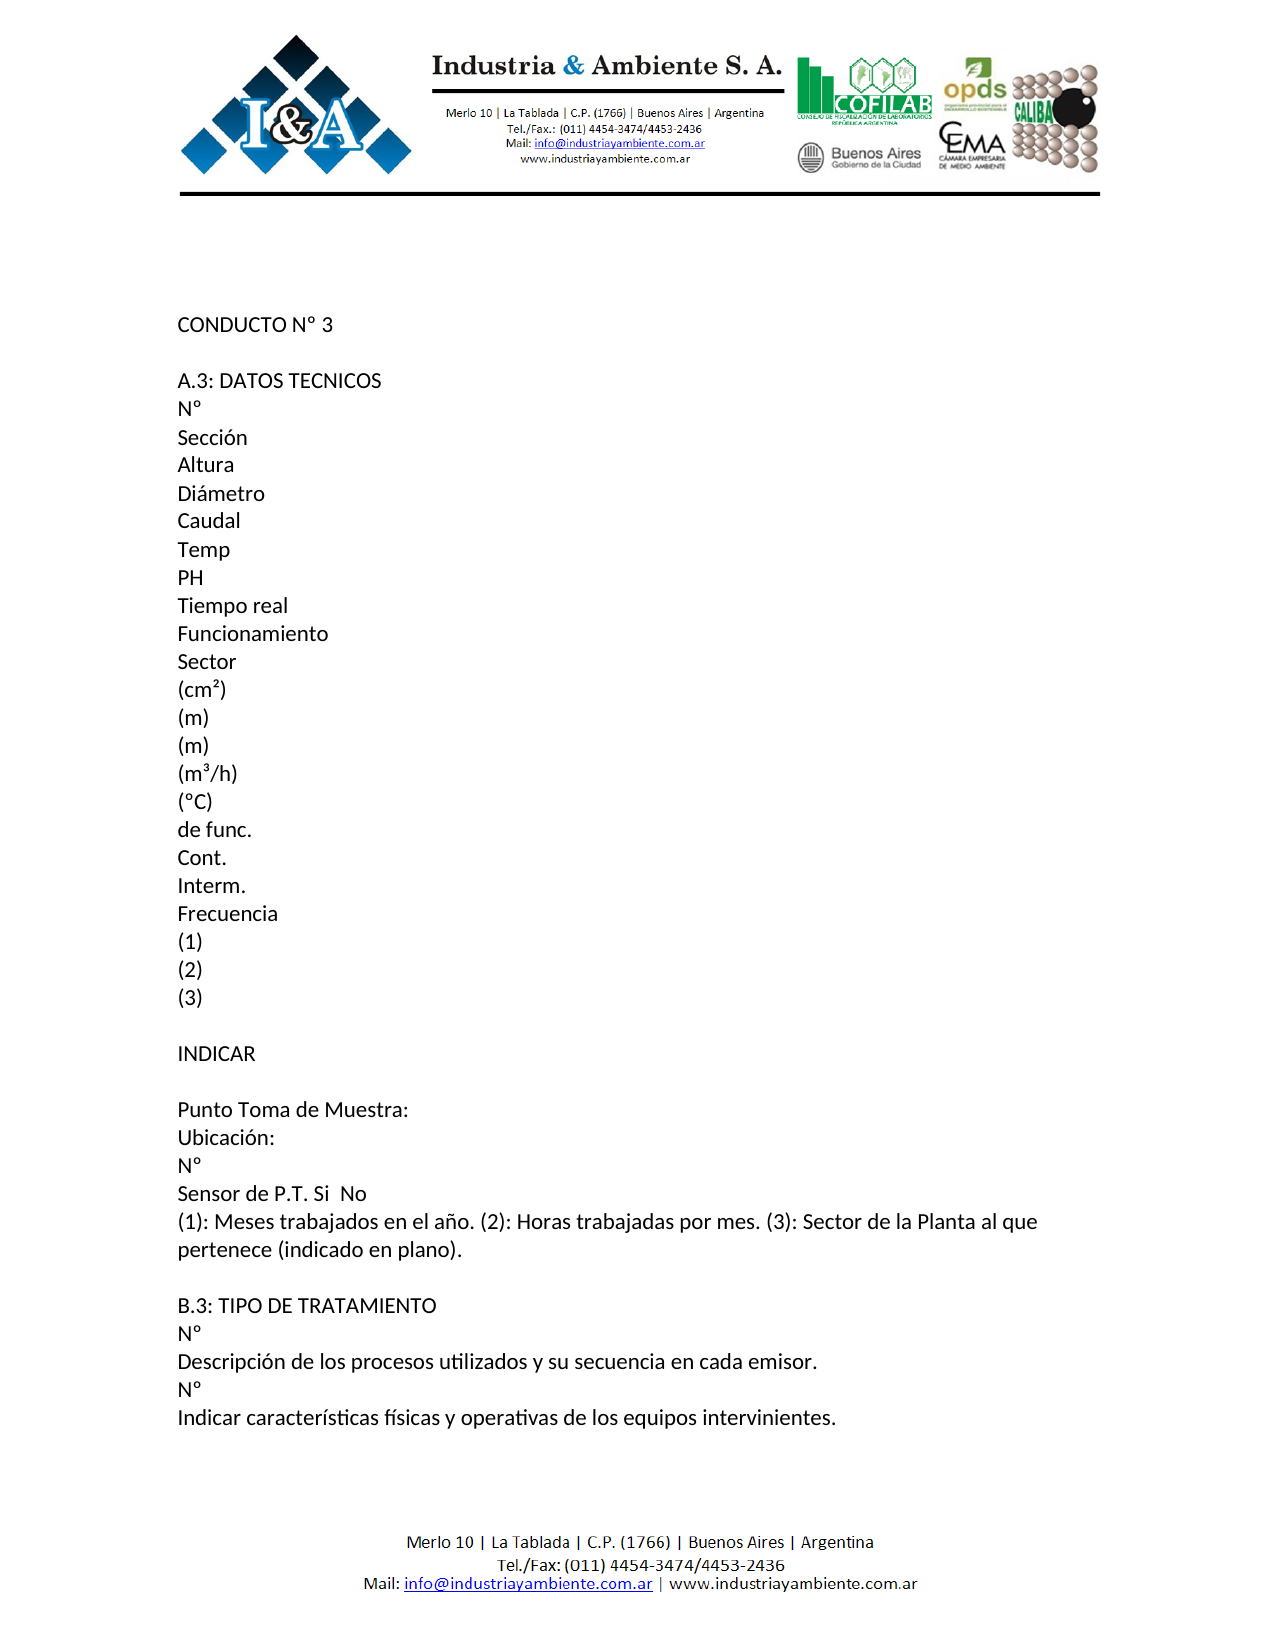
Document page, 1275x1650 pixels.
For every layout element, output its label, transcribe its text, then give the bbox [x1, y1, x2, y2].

text Nº Sección Altura Diámetro Caudal Temp PH Tiempo real Funcionamiento Sector (cm²) (m) (m) (m³/h) (ºC) de func. Cont. Interm. Frecuencia (1) (2) (3) INDICAR Punto Toma de Muestra: Ubicación: Nº Sensor de P.T. Si No (1): Meses trabajados en el año. (2): Horas trabajadas por mes. (3): Sector de la Planta al que pertenece (indicado en plano). B.3: TIPO DE TRATAMIENTO Nº Descripción de los procesos utilizados y su secuencia en cada emisor. Nº Indicar características físicas y operativas de los equipos intervinientes. [177, 394, 1098, 1459]
picture [326, 1512, 947, 1610]
picture [179, 31, 1101, 199]
text CONDUCTO Nº 3 A.3: DATOS TECNICOS [177, 311, 1098, 394]
